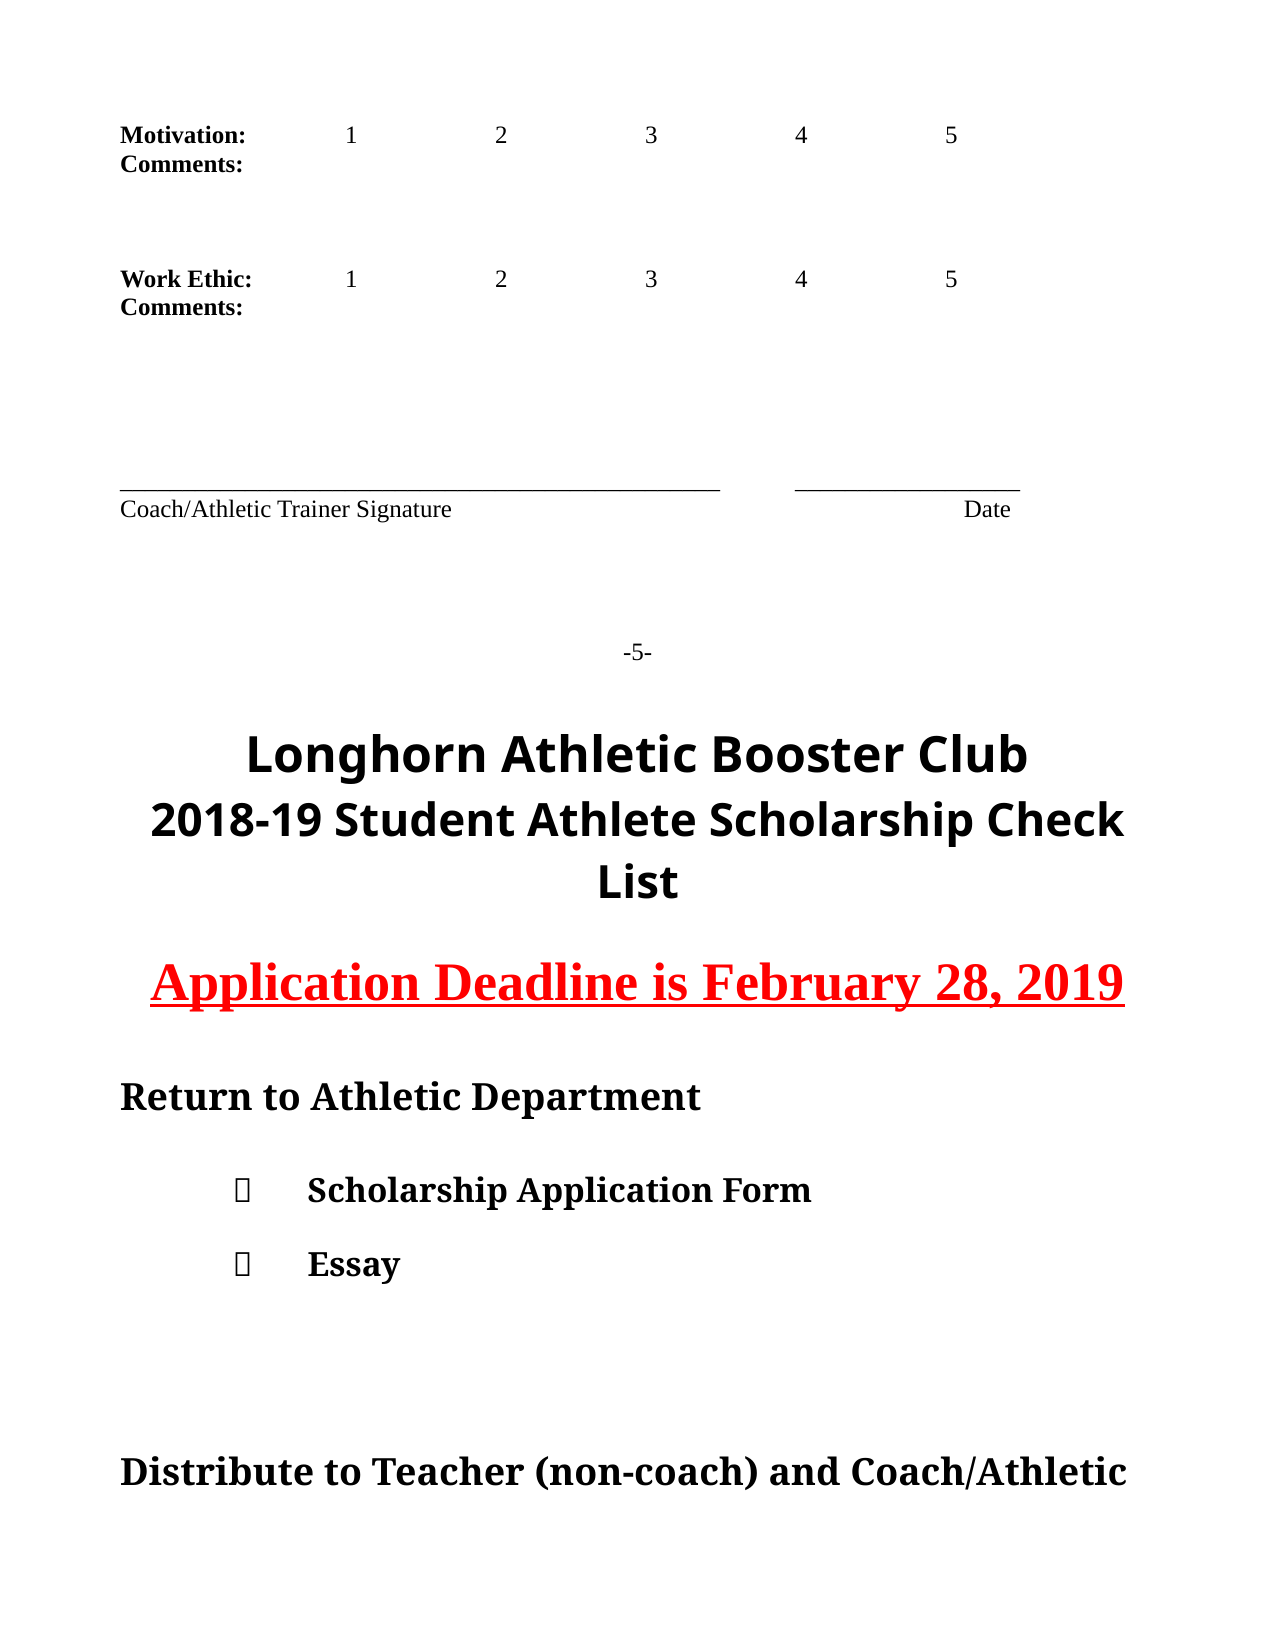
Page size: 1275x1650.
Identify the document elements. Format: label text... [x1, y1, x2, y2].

text Coach/Athletic Trainer Signature Date [120, 494, 1155, 522]
text Application Deadline is February 28, 2019 [120, 950, 1155, 1012]
text Comments: [120, 292, 1155, 321]
text Longhorn Athletic Booster Club [120, 719, 1155, 787]
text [120, 1445, 1155, 1496]
text  Essay [232, 1241, 1155, 1286]
text Work Ethic: 1 2 3 4 5 [120, 264, 1155, 292]
text Return to Athletic Department [120, 1070, 1155, 1121]
text ________________________________________________ __________________ [120, 465, 1155, 494]
text Comments: [120, 149, 1155, 177]
text 2018-19 Student Athlete Scholarship Check List [120, 787, 1155, 912]
text  Scholarship Application Form [232, 1166, 1155, 1212]
text -5- [120, 637, 1155, 666]
text Motivation: 1 2 3 4 5 [120, 120, 1155, 149]
